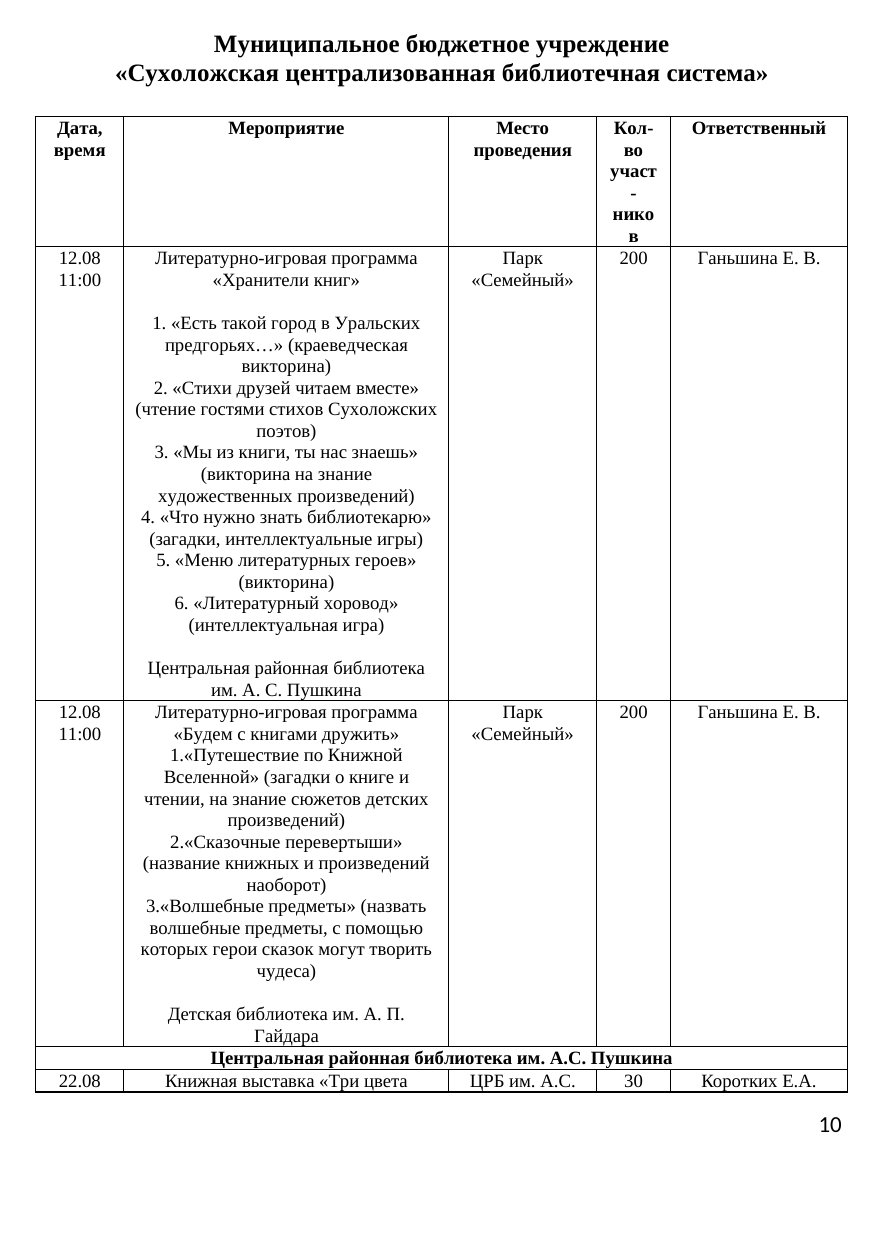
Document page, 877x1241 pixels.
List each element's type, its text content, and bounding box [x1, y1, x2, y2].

table_cell Ганьшина Е. В. [671, 247, 847, 700]
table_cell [449, 1070, 596, 1091]
table_cell Парк «Семейный» [449, 701, 596, 1046]
table_header Мероприятие [124, 117, 448, 246]
table_header Кол-во участ-ников [597, 117, 670, 246]
table_cell Парк «Семейный» [449, 247, 596, 700]
table_header Дата, время [36, 117, 123, 246]
table_cell Коротких Е.А. [671, 1070, 847, 1091]
table_header Ответственный [671, 117, 847, 246]
table_cell Центральная районная библиотека им. А.С. Пушкина [36, 1047, 847, 1069]
table_cell 22.08 [36, 1070, 123, 1091]
table_cell 12.08 11:00 [36, 701, 123, 1046]
table_cell Литературно-игровая программа «Будем с книгами дружить» 1.«Путешествие по Книжной Вселенной» (загадки о книге и чтении, на знание сюжетов детских произведений) 2.«Сказочные перевертыши» (название книжных и произведений наоборот) 3.«Волшебные предметы» (назвать волшебные предметы, с помощью которых герои сказок могут творить чудеса) Детская библиотека им. А. П. Гайдара [124, 701, 448, 1046]
table_cell 30 [597, 1070, 670, 1091]
table_header Место проведения [449, 117, 596, 246]
table_cell Литературно-игровая программа «Хранители книг» 1. «Есть такой город в Уральских предгорьях…» (краеведческая викторина) 2. «Стихи друзей читаем вместе» (чтение гостями стихов Сухоложских поэтов) 3. «Мы из книги, ты нас знаешь» (викторина на знание художественных произведений) 4. «Что нужно знать библиотекарю» (загадки, интеллектуальные игры) 5. «Меню литературных героев» (викторина) 6. «Литературный хоровод» (интеллектуальная игра) Центральная районная библиотека им. А. С. Пушкина [124, 247, 448, 700]
table_cell Ганьшина Е. В. [671, 701, 847, 1046]
table_cell 200 [597, 247, 670, 700]
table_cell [124, 1070, 448, 1091]
table_cell 200 [597, 701, 670, 1046]
table_cell 12.08 11:00 [36, 247, 123, 700]
text Муниципальное бюджетное учреждение «Сухоложская централизованная библиотечная система» [41, 29, 842, 87]
